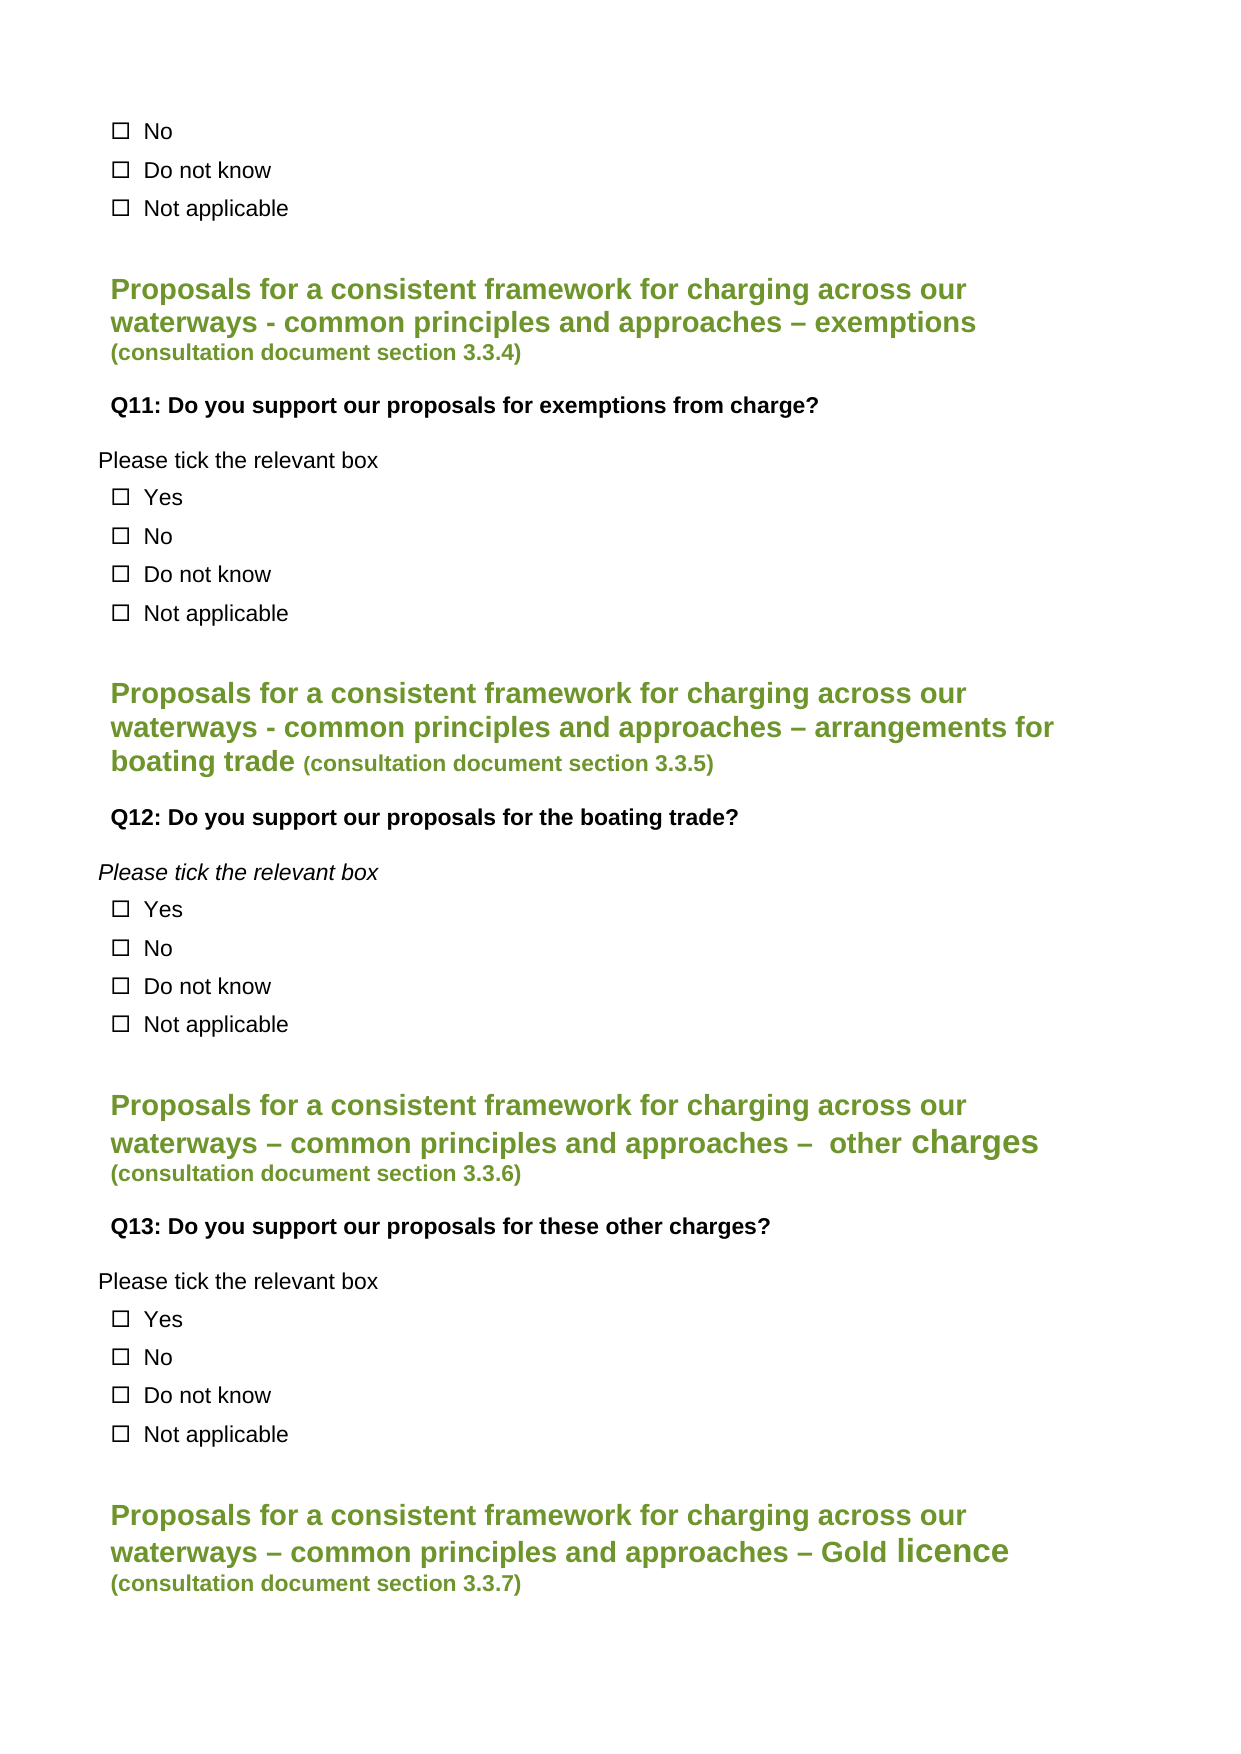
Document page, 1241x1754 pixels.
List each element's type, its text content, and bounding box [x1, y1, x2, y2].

table_cell Do not know [84, 1383, 1088, 1421]
table_cell Yes [84, 1306, 1088, 1344]
table_cell Not applicable [84, 600, 1088, 638]
table_cell Yes [84, 484, 1088, 523]
table_cell Yes [84, 896, 1088, 934]
table_header Proposals for a consistent framework for charging across our waterways - common principles and approaches – exemptions (consultation document section 3.3.4) [84, 272, 1097, 392]
table_cell Not applicable [84, 1011, 1088, 1050]
table_cell Q13: Do you support our proposals for these other charges? Please tick the relevant box [84, 1213, 1097, 1306]
table_cell Not applicable [84, 1421, 1088, 1459]
table_cell No [84, 935, 1088, 973]
table_cell Not applicable [84, 195, 1088, 233]
table_header Proposals for a consistent framework for charging across our waterways – common principles and approaches – other charges (consultation document section 3.3.6) [84, 1088, 1097, 1213]
table_cell No [84, 1344, 1088, 1382]
table_cell Do not know [84, 973, 1088, 1011]
table_cell Do not know [84, 157, 1088, 195]
table_cell Q11: Do you support our proposals for exemptions from charge? Please tick the relevant box [84, 392, 1097, 484]
table_cell Q12: Do you support our proposals for the boating trade? Please tick the relevant box [84, 804, 1097, 896]
table_cell No [84, 523, 1088, 561]
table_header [84, 1498, 1097, 1622]
table_cell Do not know [84, 561, 1088, 600]
table_header Proposals for a consistent framework for charging across our waterways - common principles and approaches – arrangements for boating trade (consultation document section 3.3.5) [84, 676, 1097, 803]
table_cell No [84, 118, 1088, 157]
